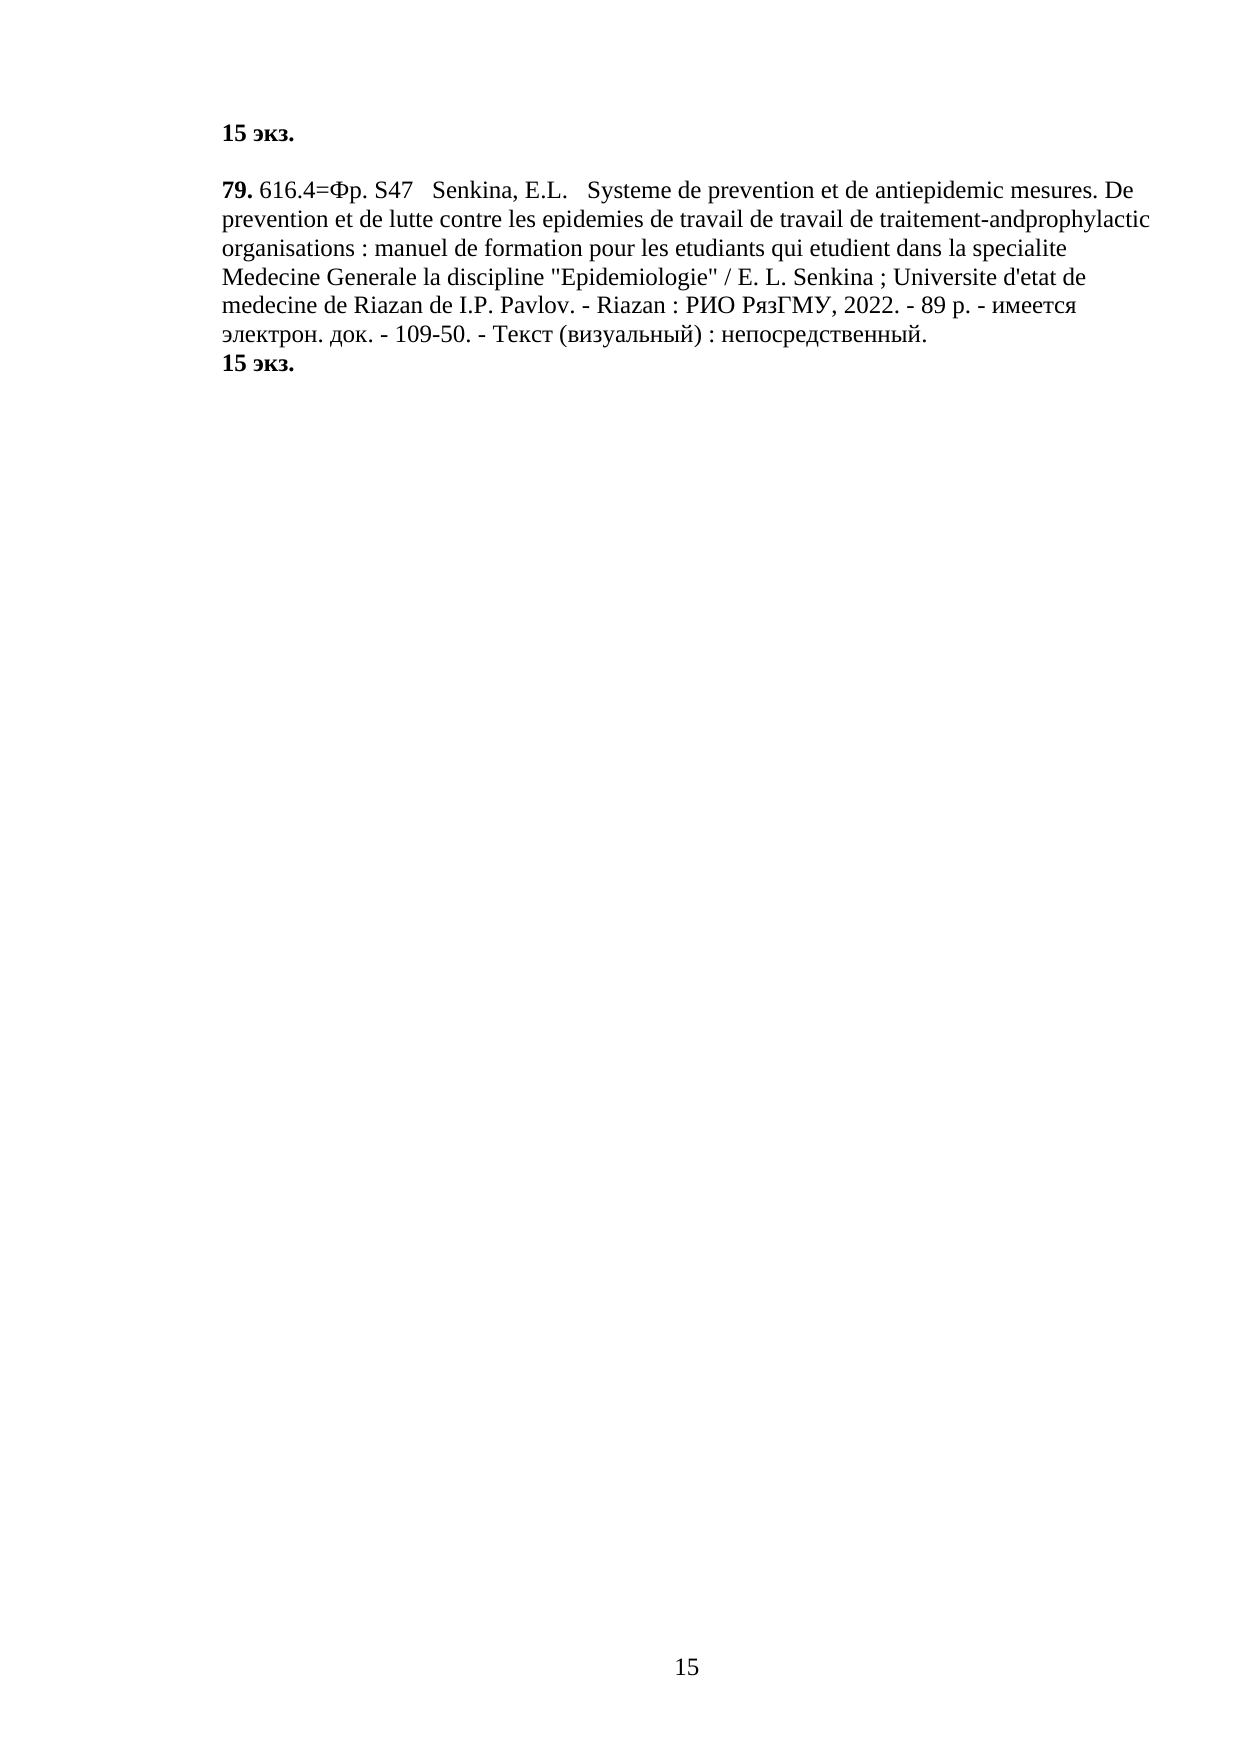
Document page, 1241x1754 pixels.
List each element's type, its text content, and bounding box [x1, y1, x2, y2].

text 79. 616.4=Фр. S47 Senkina, E.L. Systeme de prevention et de antiepidemic mesures. De prevention et de lutte contre les epidemies de travail de travail de traitement-andprophylactic organisations : manuel de formation pour les etudiants qui etudient dans la specialite Medecine Generale la discipline "Epidemiologie" / E. L. Senkina ; Universite d'etat de medecine de Riazan de I.P. Pavlov. - Riazan : РИО РязГМУ, 2022. - 89 p. - имеется электрон. док. - 109-50. - Текст (визуальный) : непосредственный. [222, 176, 1152, 348]
text 15 экз. [222, 348, 1152, 377]
text 15 экз. [222, 118, 1152, 147]
